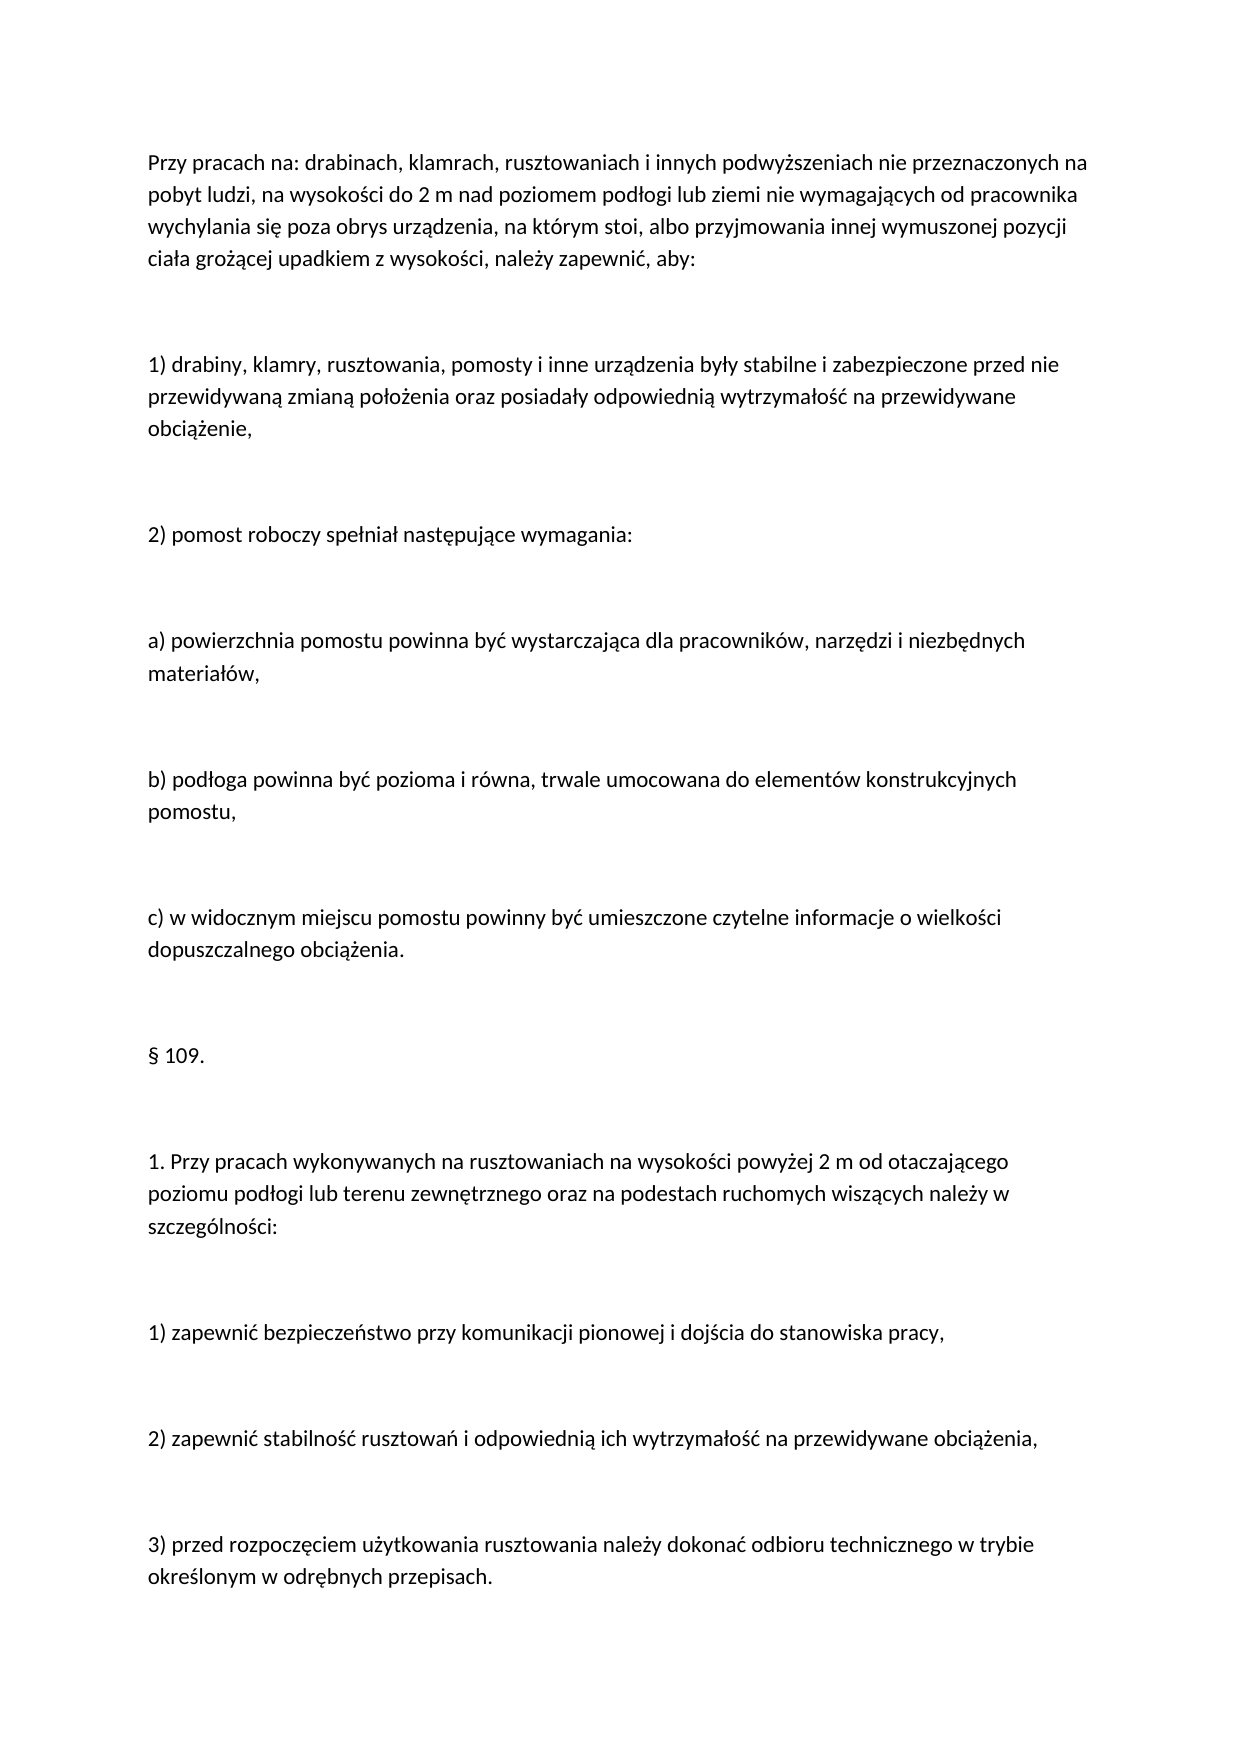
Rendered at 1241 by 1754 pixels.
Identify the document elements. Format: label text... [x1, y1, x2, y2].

text 1) drabiny, klamry, rusztowania, pomosty i inne urządzenia były stabilne i zabezpieczone przed nie przewidywaną zmianą położenia oraz posiadały odpowiednią wytrzymałość na przewidywane obciążenie, [148, 350, 1093, 443]
text 2) pomost roboczy spełniał następujące wymagania: [148, 521, 1093, 549]
text b) podłoga powinna być pozioma i równa, trwale umocowana do elementów konstrukcyjnych pomostu, [148, 765, 1093, 825]
text 1. Przy pracach wykonywanych na rusztowaniach na wysokości powyżej 2 m od otaczającego poziomu podłogi lub terenu zewnętrznego oraz na podestach ruchomych wiszących należy w szczególności: [148, 1147, 1093, 1240]
text 3) przed rozpoczęciem użytkowania rusztowania należy dokonać odbioru technicznego w trybie określonym w odrębnych przepisach. [148, 1530, 1093, 1590]
text § 109. [148, 1041, 1093, 1069]
text 2) zapewnić stabilność rusztowań i odpowiednią ich wytrzymałość na przewidywane obciążenia, [148, 1424, 1093, 1452]
text Przy pracach na: drabinach, klamrach, rusztowaniach i innych podwyższeniach nie przeznaczonych na pobyt ludzi, na wysokości do 2 m nad poziomem podłogi lub ziemi nie wymagających od pracownika wychylania się poza obrys urządzenia, na którym stoi, albo przyjmowania innej wymuszonej pozycji ciała grożącej upadkiem z wysokości, należy zapewnić, aby: [148, 148, 1093, 272]
text c) w widocznym miejscu pomostu powinny być umieszczone czytelne informacje o wielkości dopuszczalnego obciążenia. [148, 903, 1093, 963]
text a) powierzchnia pomostu powinna być wystarczająca dla pracowników, narzędzi i niezbędnych materiałów, [148, 627, 1093, 687]
text 1) zapewnić bezpieczeństwo przy komunikacji pionowej i dojścia do stanowiska pracy, [148, 1318, 1093, 1346]
